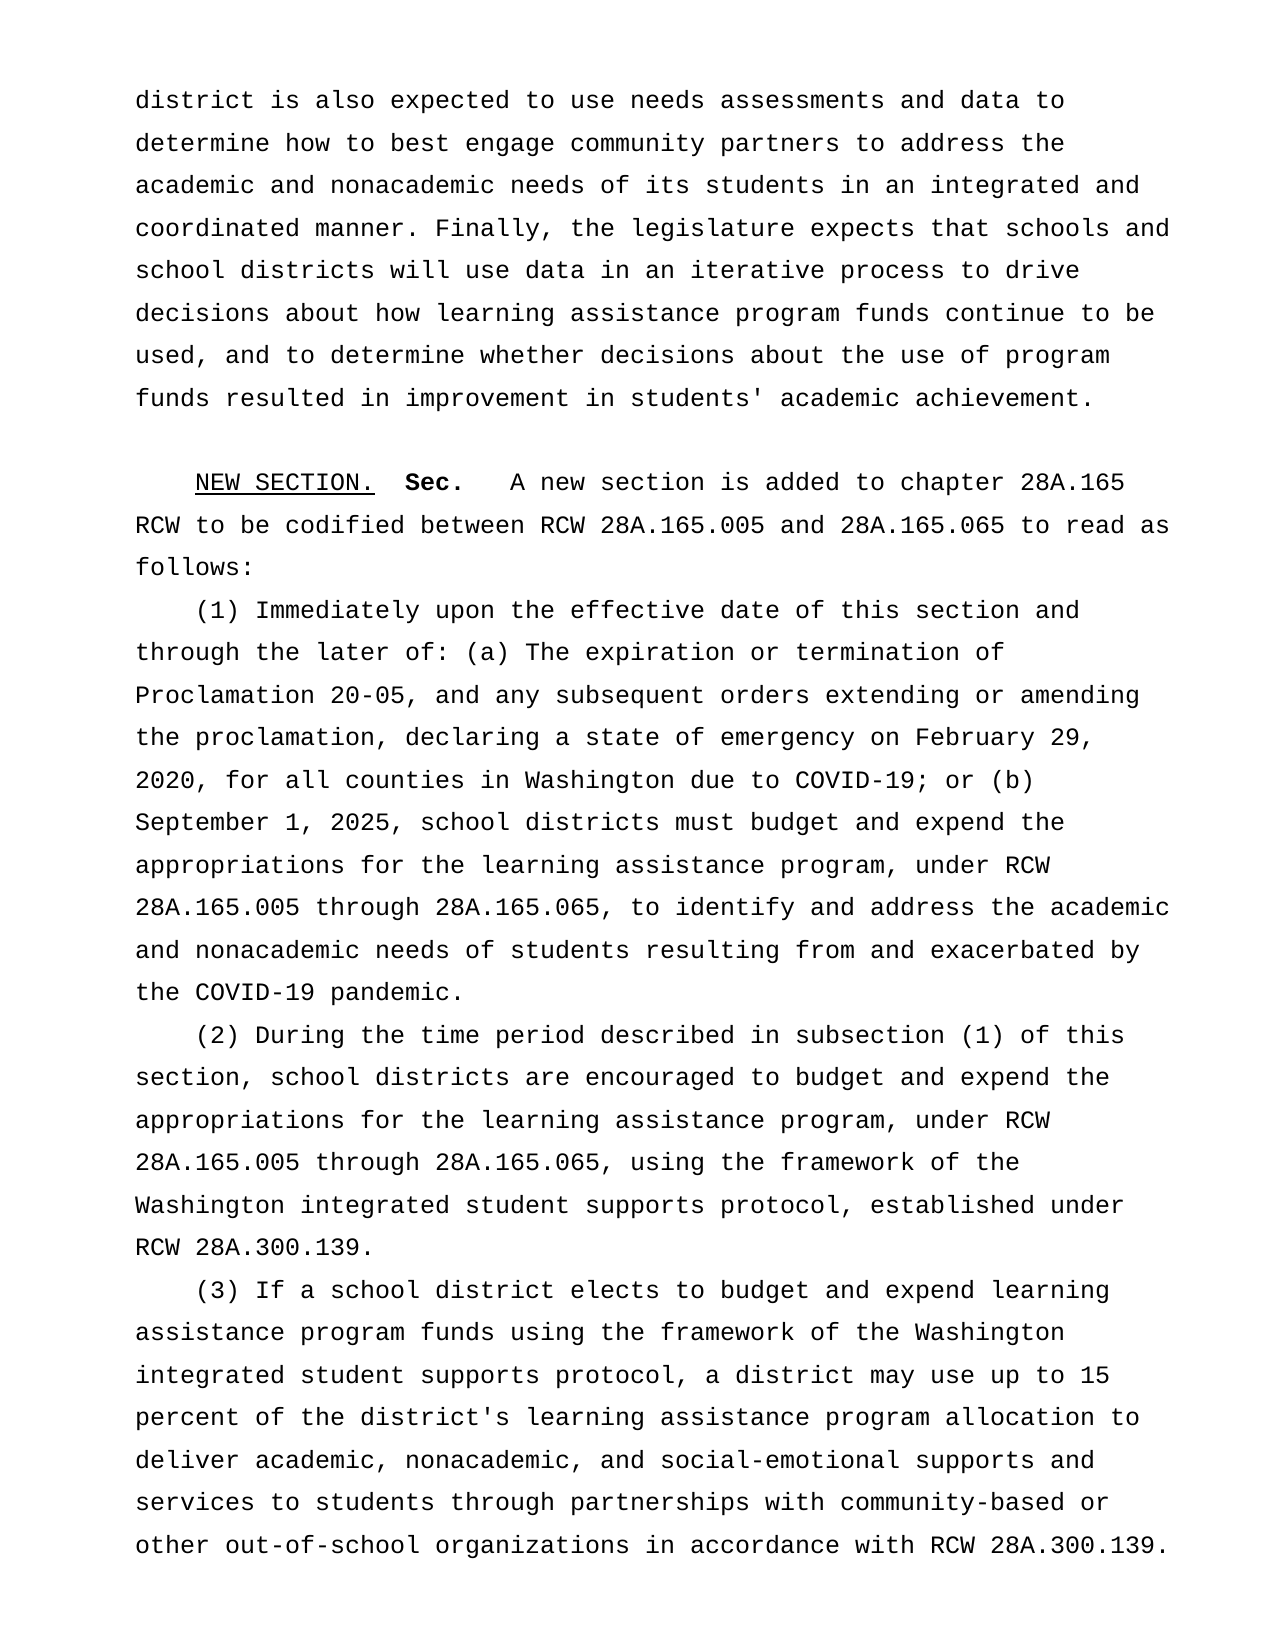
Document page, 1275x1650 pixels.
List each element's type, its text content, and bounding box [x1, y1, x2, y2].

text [135, 75, 1170, 415]
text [135, 1264, 1170, 1562]
text (1) Immediately upon the effective date of this section and through the later of: (a) The expiration or termination of Proclamation 20-05, and any subsequent orders extending or amending the proclamation, declaring a state of emergency on February 29, 2020, for all counties in Washington due to COVID-19; or (b) September 1, 2025, school districts must budget and expend the appropriations for the learning assistance program, under RCW 28A.165.005 through 28A.165.065, to identify and address the academic and nonacademic needs of students resulting from and exacerbated by the COVID-19 pandemic. [135, 584, 1170, 1009]
text NEW SECTION. Sec. A new section is added to chapter 28A.165 RCW to be codified between RCW 28A.165.005 and 28A.165.065 to read as follows: [135, 457, 1170, 584]
text (2) During the time period described in subsection (1) of this section, school districts are encouraged to budget and expend the appropriations for the learning assistance program, under RCW 28A.165.005 through 28A.165.065, using the framework of the Washington integrated student supports protocol, established under RCW 28A.300.139. [135, 1009, 1170, 1264]
